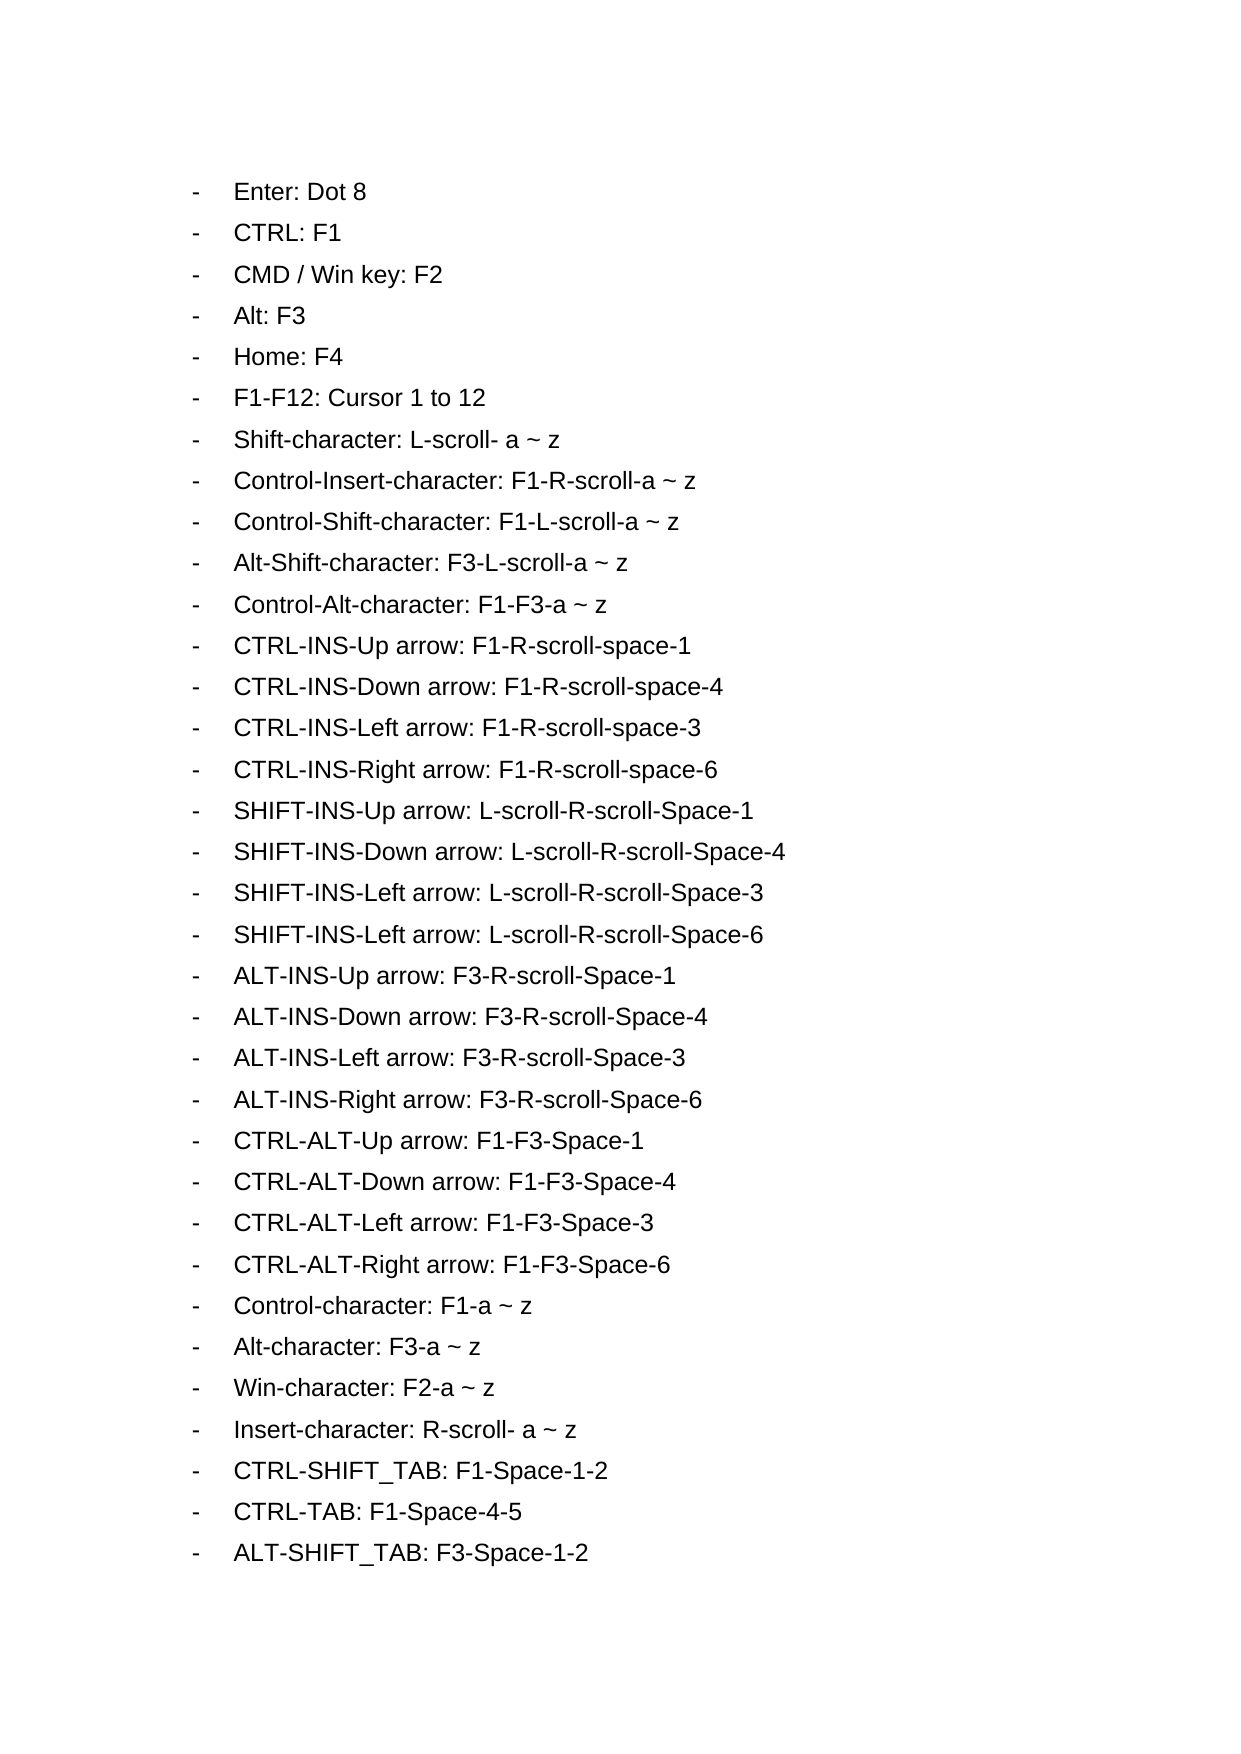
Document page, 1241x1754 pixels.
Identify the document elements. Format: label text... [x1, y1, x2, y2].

list CMD / Win key: F2 [192, 260, 1090, 288]
list CTRL: F1 [192, 218, 1090, 247]
list CTRL-ALT-Up arrow: F1-F3-Space-1 [192, 1126, 1090, 1155]
list CTRL-INS-Right arrow: F1-R-scroll-space-6 [192, 755, 1090, 783]
list CTRL-TAB: F1-Space-4-5 [192, 1497, 1090, 1526]
list ALT-SHIFT_TAB: F3-Space-1-2 [192, 1538, 1090, 1567]
list SHIFT-INS-Up arrow: L-scroll-R-scroll-Space-1 [192, 796, 1090, 825]
list Alt-character: F3-a ~ z [192, 1332, 1090, 1361]
list F1-F12: Cursor 1 to 12 [192, 383, 1090, 412]
list Control-character: F1-a ~ z [192, 1291, 1090, 1320]
list CTRL-ALT-Right arrow: F1-F3-Space-6 [192, 1250, 1090, 1278]
list SHIFT-INS-Down arrow: L-scroll-R-scroll-Space-4 [192, 837, 1090, 866]
list SHIFT-INS-Left arrow: L-scroll-R-scroll-Space-6 [192, 920, 1090, 948]
list Enter: Dot 8 [192, 177, 1090, 206]
list ALT-INS-Left arrow: F3-R-scroll-Space-3 [192, 1043, 1090, 1072]
list CTRL-INS-Left arrow: F1-R-scroll-space-3 [192, 713, 1090, 742]
list CTRL-INS-Down arrow: F1-R-scroll-space-4 [192, 672, 1090, 701]
list Shift-character: L-scroll- a ~ z [192, 425, 1090, 453]
list ALT-INS-Right arrow: F3-R-scroll-Space-6 [192, 1085, 1090, 1113]
list Control-Alt-character: F1-F3-a ~ z [192, 590, 1090, 618]
list CTRL-ALT-Down arrow: F1-F3-Space-4 [192, 1167, 1090, 1196]
list CTRL-ALT-Left arrow: F1-F3-Space-3 [192, 1208, 1090, 1237]
list CTRL-INS-Up arrow: F1-R-scroll-space-1 [192, 631, 1090, 660]
list Insert-character: R-scroll- a ~ z [192, 1415, 1090, 1443]
list ALT-INS-Down arrow: F3-R-scroll-Space-4 [192, 1002, 1090, 1031]
list Alt-Shift-character: F3-L-scroll-a ~ z [192, 548, 1090, 577]
list SHIFT-INS-Left arrow: L-scroll-R-scroll-Space-3 [192, 878, 1090, 907]
list ALT-INS-Up arrow: F3-R-scroll-Space-1 [192, 961, 1090, 990]
list Control-Insert-character: F1-R-scroll-a ~ z [192, 466, 1090, 495]
list Control-Shift-character: F1-L-scroll-a ~ z [192, 507, 1090, 536]
list Home: F4 [192, 342, 1090, 371]
list Win-character: F2-a ~ z [192, 1373, 1090, 1402]
list Alt: F3 [192, 301, 1090, 330]
list CTRL-SHIFT_TAB: F1-Space-1-2 [192, 1456, 1090, 1485]
